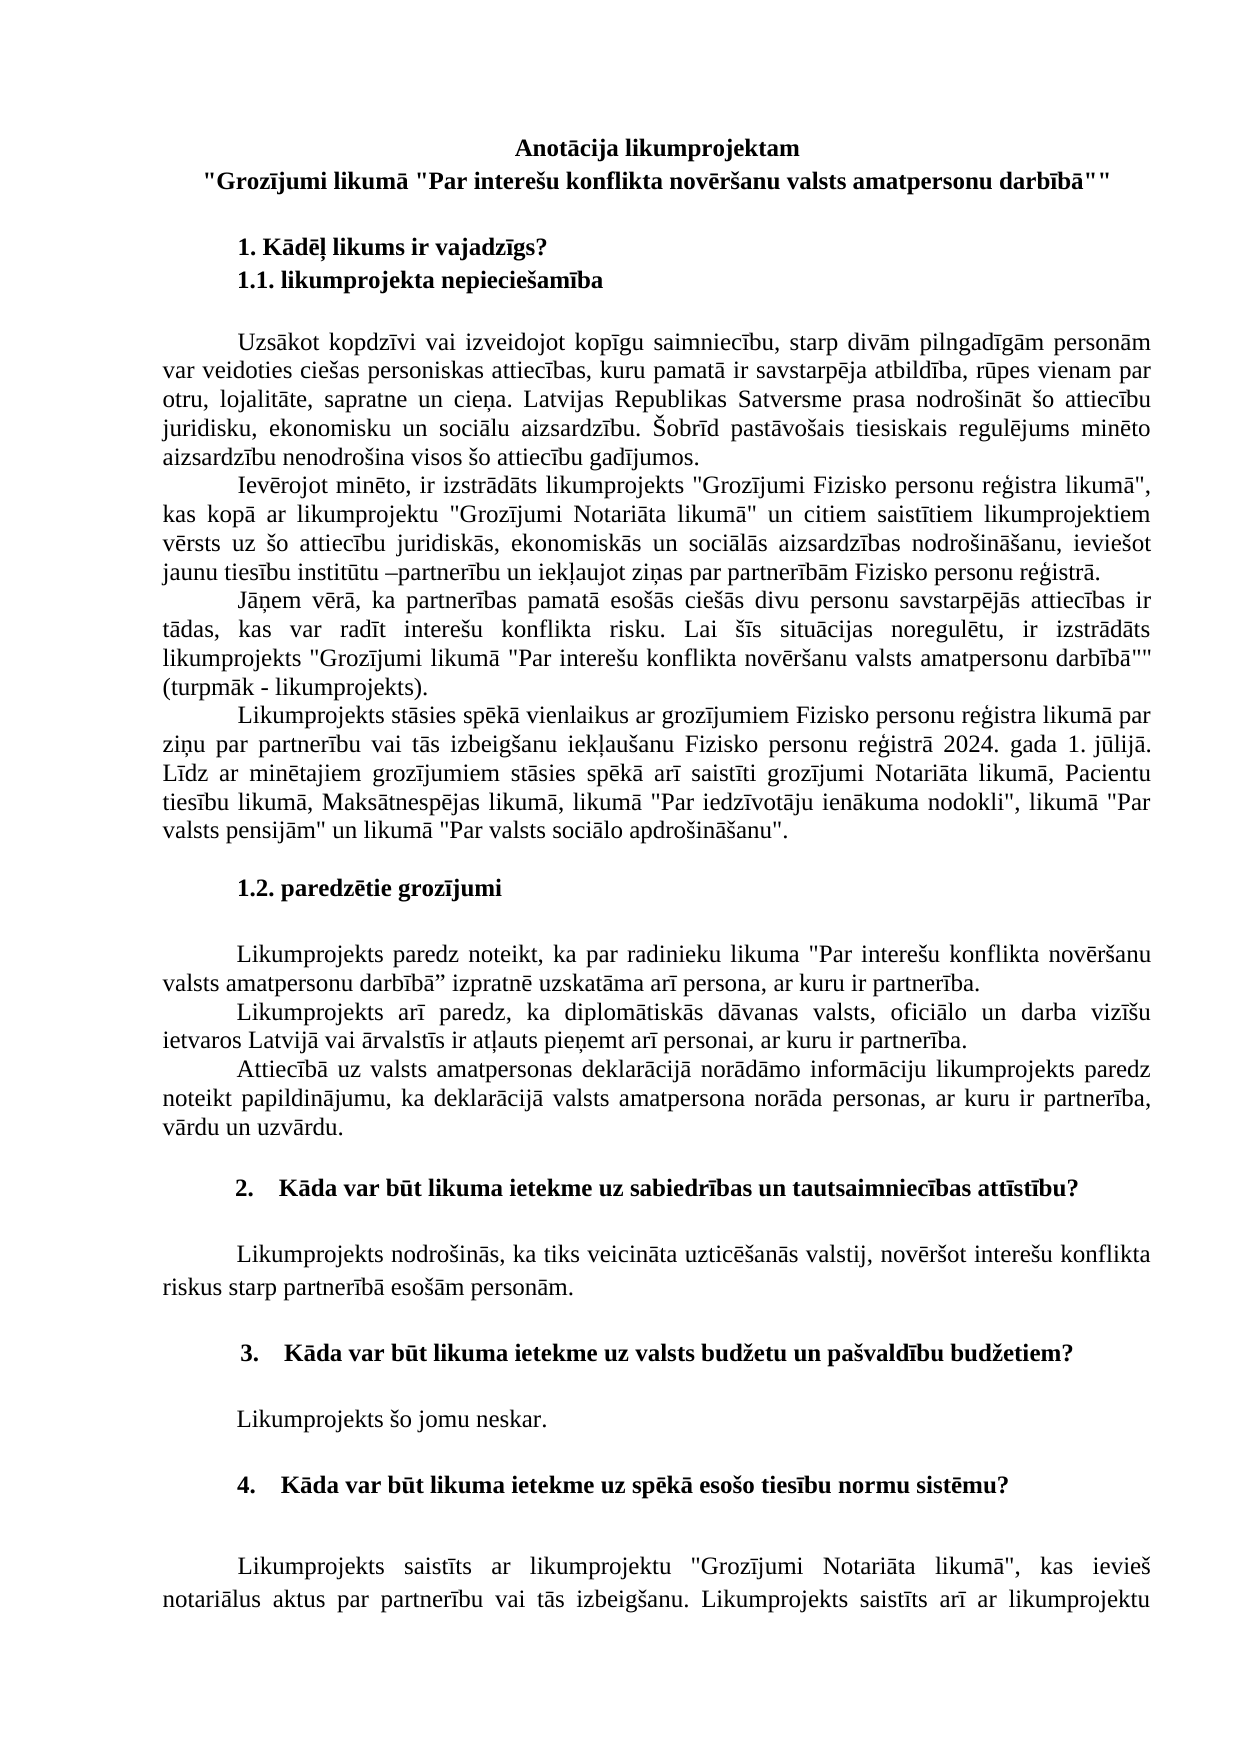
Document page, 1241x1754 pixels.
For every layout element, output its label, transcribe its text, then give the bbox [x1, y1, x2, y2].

list Jāņem vērā, ka partnerības pamatā esošās ciešās divu personu savstarpējās attiecības ir tādas, kas var radīt interešu konflikta risku. Lai šīs situācijas noregulētu, ir izstrādāts likumprojekts "Grozījumi likumā "Par interešu konflikta novēršanu valsts amatpersonu darbībā"" (turpmāk - likumprojekts). [162, 586, 1152, 701]
text Anotācija likumprojektam [162, 133, 1152, 162]
text "Grozījumi likumā "Par interešu konflikta novēršanu valsts amatpersonu darbībā"" [162, 166, 1152, 195]
text Uzsākot kopdzīvi vai izveidojot kopīgu saimniecību, starp divām pilngadīgām personām var veidoties ciešas personiskas attiecības, kuru pamatā ir savstarpēja atbildība, rūpes vienam par otru, lojalitāte, sapratne un cieņa. Latvijas Republikas Satversme prasa nodrošināt šo attiecību juridisku, ekonomisku un sociālu aizsardzību. Šobrīd pastāvošais tiesiskais regulējums minēto aizsardzību nenodrošina visos šo attiecību gadījumos. [162, 327, 1152, 471]
list Likumprojekts šo jomu neskar. [162, 1404, 1152, 1433]
list Kāda var būt likuma ietekme uz valsts budžetu un pašvaldību budžetiem? [162, 1338, 1152, 1367]
list Kāda var būt likuma ietekme uz spēkā esošo tiesību normu sistēmu? [237, 1471, 1152, 1499]
list Likumprojekts stāsies spēkā vienlaikus ar grozījumiem Fizisko personu reģistra likumā par ziņu par partnerību vai tās izbeigšanu iekļaušanu Fizisko personu reģistrā 2024. gada 1. jūlijā. Līdz ar minētajiem grozījumiem stāsies spēkā arī saistīti grozījumi Notariāta likumā, Pacientu tiesību likumā, Maksātnespējas likumā, likumā "Par iedzīvotāju ienākuma nodokli", likumā "Par valsts pensijām" un likumā "Par valsts sociālo apdrošināšanu". [162, 701, 1152, 844]
text Likumprojekts arī paredz, ka diplomātiskās dāvanas valsts, oficiālo un darba vizīšu ietvaros Latvijā vai ārvalstīs ir atļauts pieņemt arī personai, ar kuru ir partnerība. [162, 997, 1152, 1054]
text Likumprojekts paredz noteikt, ka par radinieku likuma "Par interešu konflikta novēršanu valsts amatpersonu darbībā” izpratnē uzskatāma arī persona, ar kuru ir partnerība. [162, 939, 1152, 997]
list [162, 1551, 1152, 1613]
list Likumprojekts nodrošinās, ka tiks veicināta uzticēšanās valstij, novēršot interešu konflikta riskus starp partnerībā esošām personām. [162, 1239, 1152, 1301]
text 1. Kādēļ likums ir vajadzīgs? [162, 232, 1152, 261]
list likumprojekta nepieciešamība [237, 265, 1152, 294]
list Kāda var būt likuma ietekme uz sabiedrības un tautsaimniecības attīstību? [162, 1173, 1152, 1202]
text Attiecībā uz valsts amatpersonas deklarācijā norādāmo informāciju likumprojekts paredz noteikt papildinājumu, ka deklarācijā valsts amatpersona norāda personas, ar kuru ir partnerība, vārdu un uzvārdu. [162, 1054, 1152, 1140]
list paredzētie grozījumi [237, 873, 1152, 902]
text Ievērojot minēto, ir izstrādāts likumprojekts "Grozījumi Fizisko personu reģistra likumā", kas kopā ar likumprojektu "Grozījumi Notariāta likumā" un citiem saistītiem likumprojektiem vērsts uz šo attiecību juridiskās, ekonomiskās un sociālās aizsardzības nodrošināšanu, ieviešot jaunu tiesību institūtu –partnerību un iekļaujot ziņas par partnerībām Fizisko personu reģistrā. [162, 471, 1152, 586]
